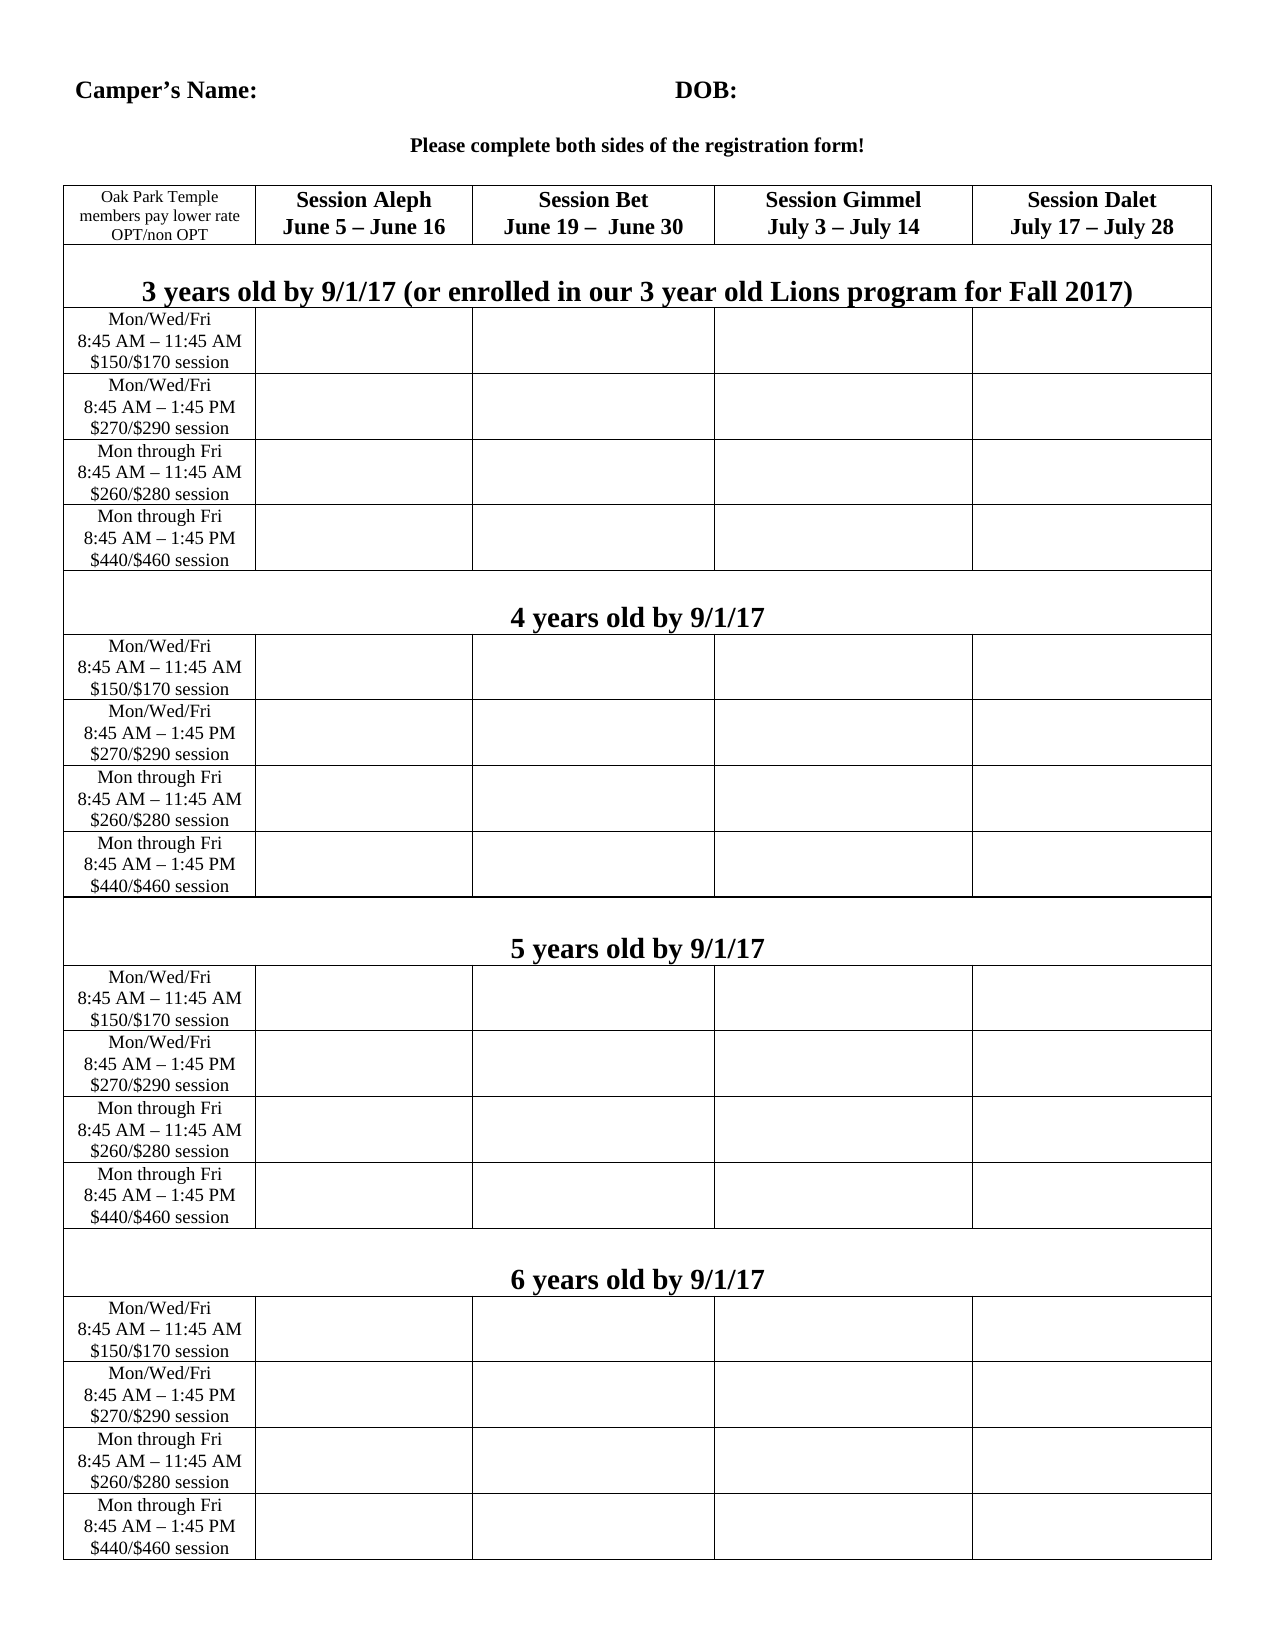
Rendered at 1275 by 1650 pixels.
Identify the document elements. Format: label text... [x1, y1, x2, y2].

table_cell [715, 1163, 972, 1227]
table_cell [973, 700, 1211, 765]
text Please complete both sides of the registration form! [75, 132, 1200, 157]
table_cell [973, 966, 1211, 1030]
table_cell [715, 1031, 972, 1096]
table_cell [256, 1297, 472, 1361]
table_cell Mon/Wed/Fri 8:45 AM – 11:45 AM $150/$170 session [64, 635, 255, 699]
table_cell [973, 440, 1211, 504]
table_cell [715, 1428, 972, 1493]
table_cell [256, 766, 472, 831]
table_cell [973, 308, 1211, 373]
table_cell [973, 766, 1211, 831]
table_cell [715, 1362, 972, 1427]
table_header Session Aleph June 5 – June 16 [256, 186, 472, 244]
table_cell Mon through Fri 8:45 AM – 1:45 PM $440/$460 session [64, 1494, 255, 1558]
table_cell [256, 1031, 472, 1096]
table_cell [715, 832, 972, 896]
table_cell [473, 700, 714, 765]
table_cell [973, 635, 1211, 699]
table_cell 6 years old by 9/1/17 [64, 1229, 1211, 1296]
table_cell [473, 766, 714, 831]
table_cell [473, 966, 714, 1030]
table_cell [715, 1097, 972, 1162]
table_cell Mon/Wed/Fri 8:45 AM – 1:45 PM $270/$290 session [64, 374, 255, 439]
table_cell [715, 635, 972, 699]
table_header Session Dalet July 17 – July 28 [973, 186, 1211, 244]
table_header Session Bet June 19 – June 30 [473, 186, 714, 244]
table_cell [973, 832, 1211, 896]
table_cell Mon/Wed/Fri 8:45 AM – 11:45 AM $150/$170 session [64, 1297, 255, 1361]
table_cell [715, 1297, 972, 1361]
table_cell [473, 1362, 714, 1427]
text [75, 75, 1200, 104]
table_cell [715, 440, 972, 504]
table_cell [256, 1428, 472, 1493]
table_header Session Gimmel July 3 – July 14 [715, 186, 972, 244]
table_cell Mon through Fri 8:45 AM – 1:45 PM $440/$460 session [64, 505, 255, 570]
table_cell [256, 440, 472, 504]
table_cell [715, 1494, 972, 1558]
table_cell 4 years old by 9/1/17 [64, 571, 1211, 633]
table_cell [715, 700, 972, 765]
table_cell [715, 308, 972, 373]
table_cell 5 years old by 9/1/17 [64, 898, 1211, 964]
table_cell [256, 1163, 472, 1227]
table_cell [256, 1097, 472, 1162]
table_cell Mon/Wed/Fri 8:45 AM – 1:45 PM $270/$290 session [64, 700, 255, 765]
table_cell [473, 1097, 714, 1162]
table_cell [473, 1163, 714, 1227]
table_cell [973, 1097, 1211, 1162]
table_cell [973, 505, 1211, 570]
table_cell Mon/Wed/Fri 8:45 AM – 1:45 PM $270/$290 session [64, 1031, 255, 1096]
table_cell [256, 1362, 472, 1427]
table_cell [473, 1494, 714, 1558]
table_cell [256, 505, 472, 570]
table_cell [973, 1031, 1211, 1096]
table_cell [256, 635, 472, 699]
table_cell [473, 440, 714, 504]
table_cell [473, 308, 714, 373]
table_cell [715, 374, 972, 439]
table_cell [973, 374, 1211, 439]
table_cell [256, 1494, 472, 1558]
table_cell [973, 1494, 1211, 1558]
table_cell Mon/Wed/Fri 8:45 AM – 1:45 PM $270/$290 session [64, 1362, 255, 1427]
table_header Oak Park Temple members pay lower rate OPT/non OPT [64, 186, 255, 244]
table_cell Mon through Fri 8:45 AM – 1:45 PM $440/$460 session [64, 832, 255, 896]
table_cell [473, 374, 714, 439]
table_cell [715, 966, 972, 1030]
table_cell 3 years old by 9/1/17 (or enrolled in our 3 year old Lions program for Fall 2017) [64, 245, 1211, 307]
table_cell Mon through Fri 8:45 AM – 11:45 AM $260/$280 session [64, 1097, 255, 1162]
table_cell [473, 635, 714, 699]
table_cell Mon through Fri 8:45 AM – 11:45 AM $260/$280 session [64, 1428, 255, 1493]
table_cell [256, 700, 472, 765]
table_cell Mon through Fri 8:45 AM – 11:45 AM $260/$280 session [64, 766, 255, 831]
table_cell [473, 1031, 714, 1096]
table_cell [473, 1297, 714, 1361]
table_cell Mon/Wed/Fri 8:45 AM – 11:45 AM $150/$170 session [64, 966, 255, 1030]
table_cell [973, 1428, 1211, 1493]
table_cell [973, 1163, 1211, 1227]
table_cell [473, 505, 714, 570]
table_cell [715, 766, 972, 831]
table_cell [256, 966, 472, 1030]
table_cell Mon/Wed/Fri 8:45 AM – 11:45 AM $150/$170 session [64, 308, 255, 373]
table_cell [256, 832, 472, 896]
table_cell [715, 505, 972, 570]
table_cell [973, 1297, 1211, 1361]
table_cell [256, 374, 472, 439]
table_cell [973, 1362, 1211, 1427]
table_cell [473, 832, 714, 896]
table_cell Mon through Fri 8:45 AM – 1:45 PM $440/$460 session [64, 1163, 255, 1227]
table_cell Mon through Fri 8:45 AM – 11:45 AM $260/$280 session [64, 440, 255, 504]
table_cell [473, 1428, 714, 1493]
table_cell [256, 308, 472, 373]
